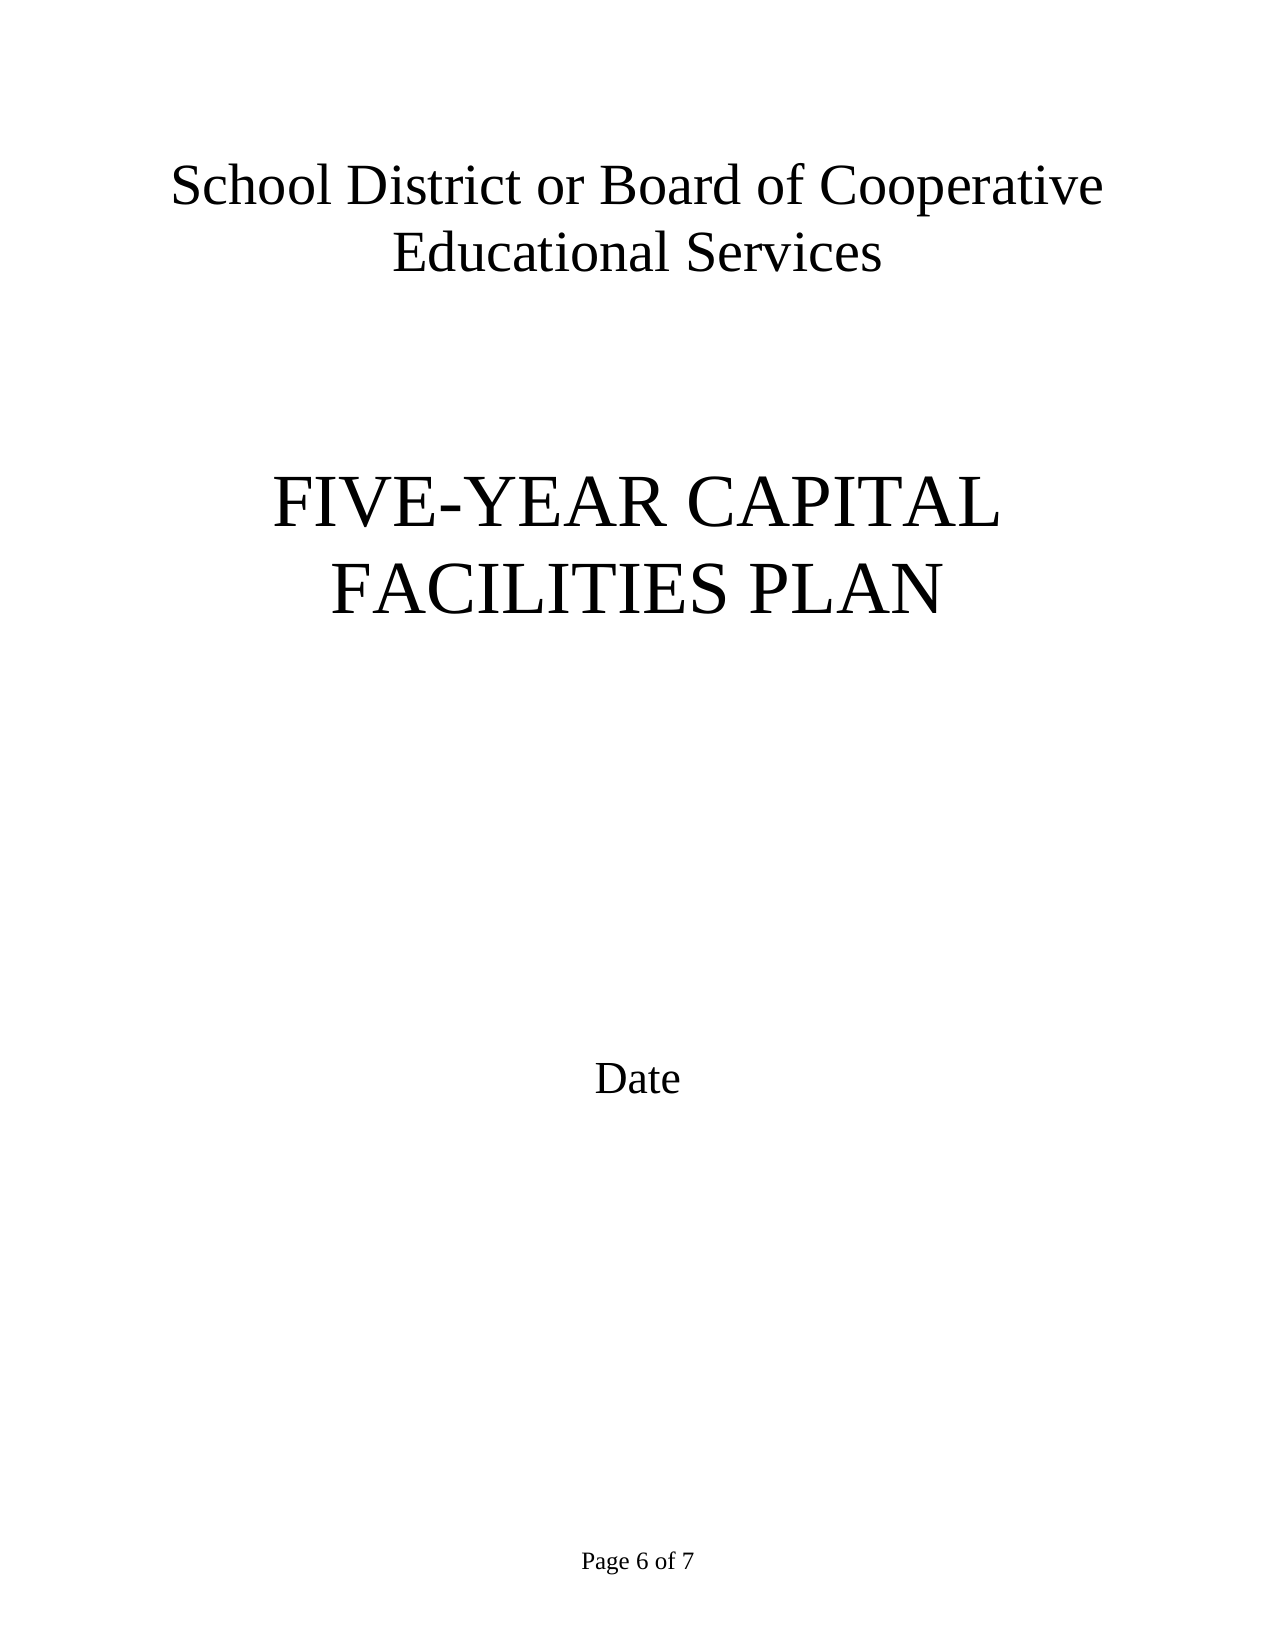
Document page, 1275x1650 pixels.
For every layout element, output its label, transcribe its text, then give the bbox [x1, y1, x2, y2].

text Date [150, 1051, 1125, 1103]
text FIVE-YEAR CAPITAL FACILITIES PLAN [150, 457, 1125, 629]
text Appendix ASchool District or Board of Cooperative Educational Services [150, 150, 1125, 284]
